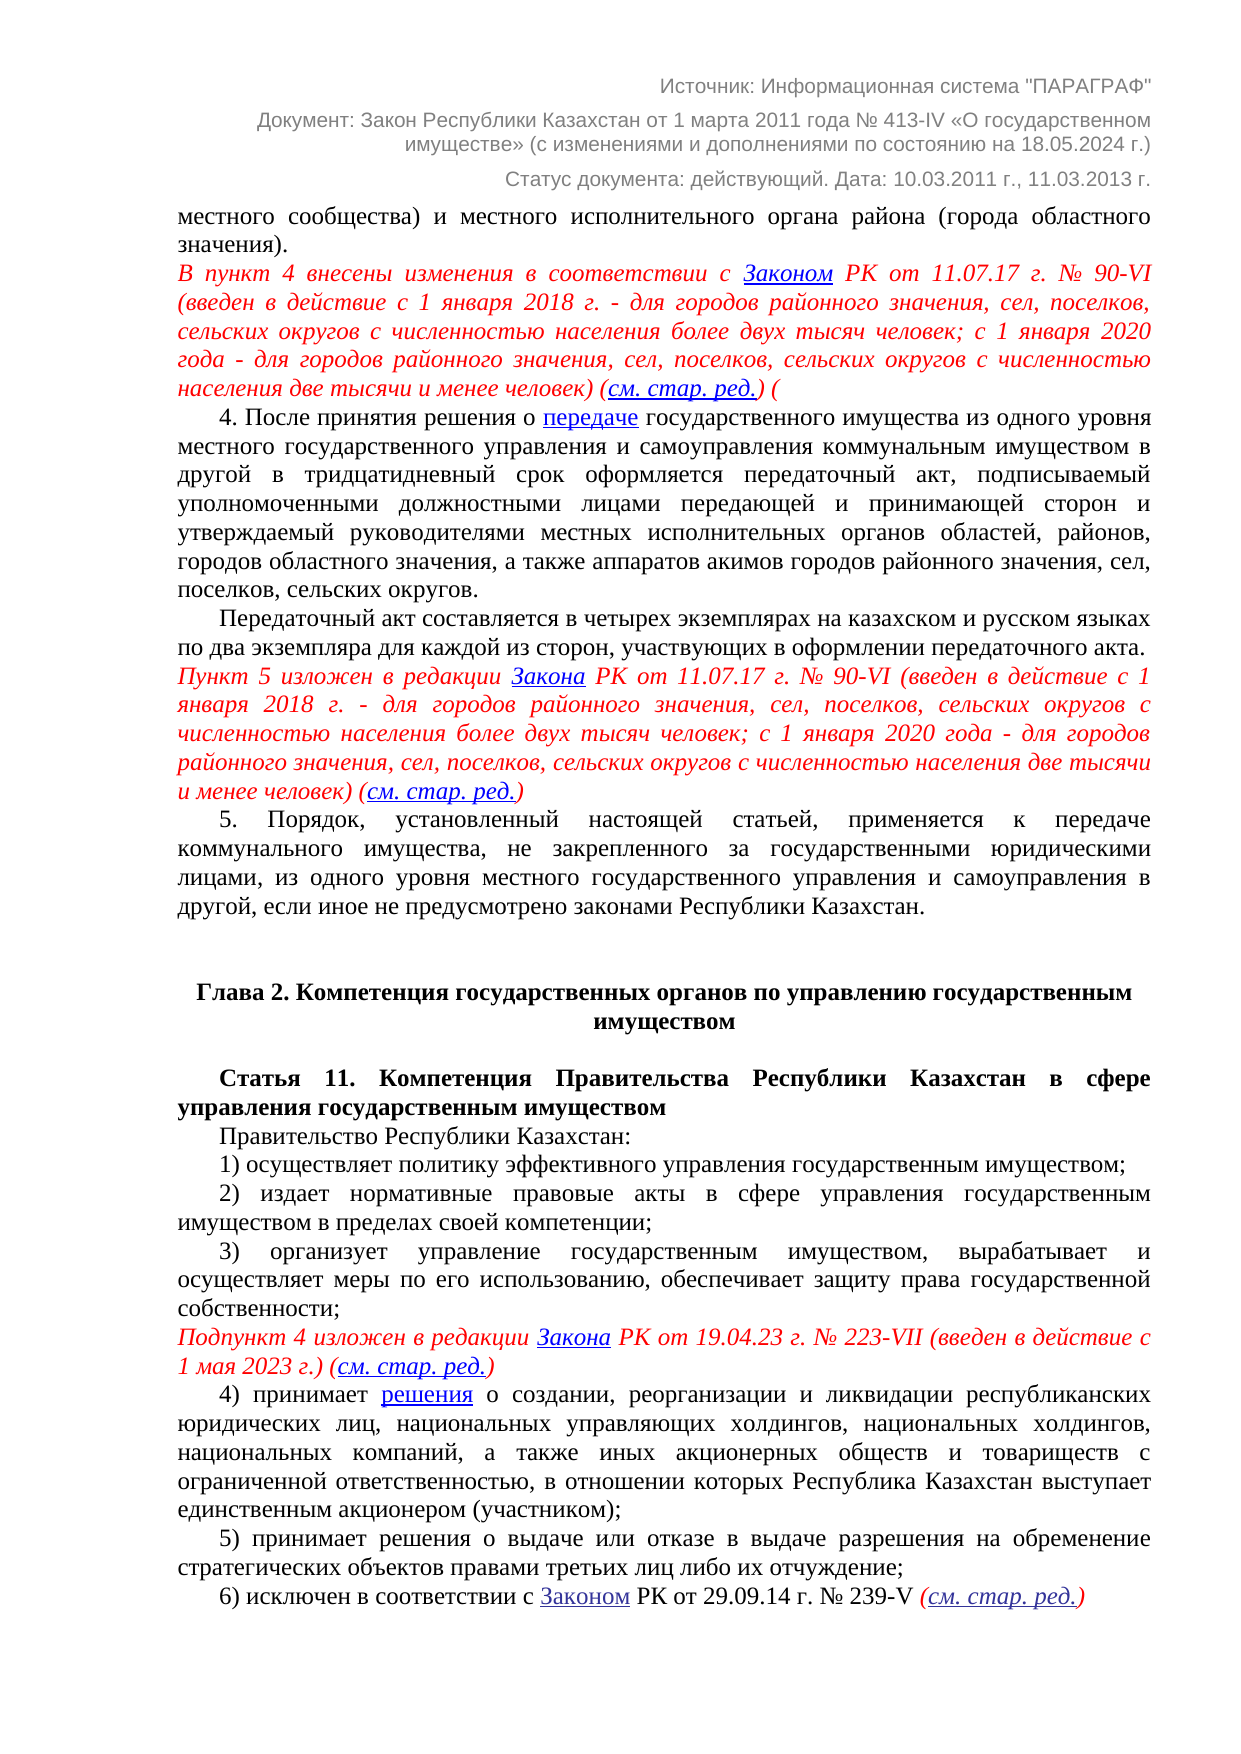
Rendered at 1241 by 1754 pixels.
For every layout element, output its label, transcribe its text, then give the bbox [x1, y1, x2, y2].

text Правительство Республики Казахстан: [177, 1121, 1152, 1149]
text Передаточный акт составляется в четырех экземплярах на казахском и русском языках по два экземпляра для каждой из сторон, участвующих в оформлении передаточного акта. [177, 603, 1152, 661]
text 4. После принятия решения о передаче государственного имущества из одного уровня местного государственного управления и самоуправления коммунальным имуществом в другой в тридцатидневный срок оформляется передаточный акт, подписываемый уполномоченными должностными лицами передающей и принимающей сторон и утверждаемый руководителями местных исполнительных органов областей, районов, городов областного значения, а также аппаратов акимов городов районного значения, сел, поселков, сельских округов. [177, 402, 1152, 603]
text 5. Порядок, установленный настоящей статьей, применяется к передаче коммунального имущества, не закрепленного за государственными юридическими лицами, из одного уровня местного государственного управления и самоуправления в другой, если иное не предусмотрено законами Республики Казахстан. [177, 804, 1152, 919]
text Глава 2. Компетенция государственных органов по управлению государственным имуществом [177, 977, 1152, 1034]
text Пункт 5 изложен в редакции Закона РК от 11.07.17 г. № 90-VI (введен в действие с 1 января 2018 г. - для городов районного значения, сел, поселков, сельских округов с численностью населения более двух тысяч человек; с 1 января 2020 года - для городов районного значения, сел, поселков, сельских округов с численностью населения две тысячи и менее человек) (см. стар. ред.) [177, 661, 1152, 804]
text 5) принимает решения о выдаче или отказе в выдаче разрешения на обременение стратегических объектов правами третьих лиц либо их отчуждение; [177, 1523, 1152, 1581]
text 3) организует управление государственным имуществом, вырабатывает и осуществляет меры по его использованию, обеспечивает защиту права государственной собственности; [177, 1236, 1152, 1322]
text Подпункт 4 изложен в редакции Закона РК от 19.04.23 г. № 223-VII (введен в действие с 1 мая 2023 г.) (см. стар. ред.) [177, 1322, 1152, 1379]
text 4) принимает решения о создании, реорганизации и ликвидации республиканских юридических лиц, национальных управляющих холдингов, национальных холдингов, национальных компаний, а также иных акционерных обществ и товариществ с ограниченной ответственностью, в отношении которых Республика Казахстан выступает единственным акционером (участником); [177, 1379, 1152, 1523]
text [177, 201, 1152, 258]
text 1) осуществляет политику эффективного управления государственным имуществом; [177, 1149, 1152, 1178]
text 2) издает нормативные правовые акты в сфере управления государственным имуществом в пределах своей компетенции; [177, 1178, 1152, 1236]
text 6) исключен в соответствии с Законом РК от 29.09.14 г. № 239-V (см. стар. ред.) [177, 1581, 1152, 1609]
text В пункт 4 внесены изменения в соответствии с Законом РК от 11.07.17 г. № 90-VI (введен в действие с 1 января 2018 г. - для городов районного значения, сел, поселков, сельских округов с численностью населения более двух тысяч человек; с 1 января 2020 года - для городов районного значения, сел, поселков, сельских округов с численностью населения две тысячи и менее человек) (см. стар. ред.) ( [177, 258, 1152, 402]
text Статья 11. Компетенция Правительства Республики Казахстан в сфере управления государственным имуществом [177, 1063, 1152, 1121]
